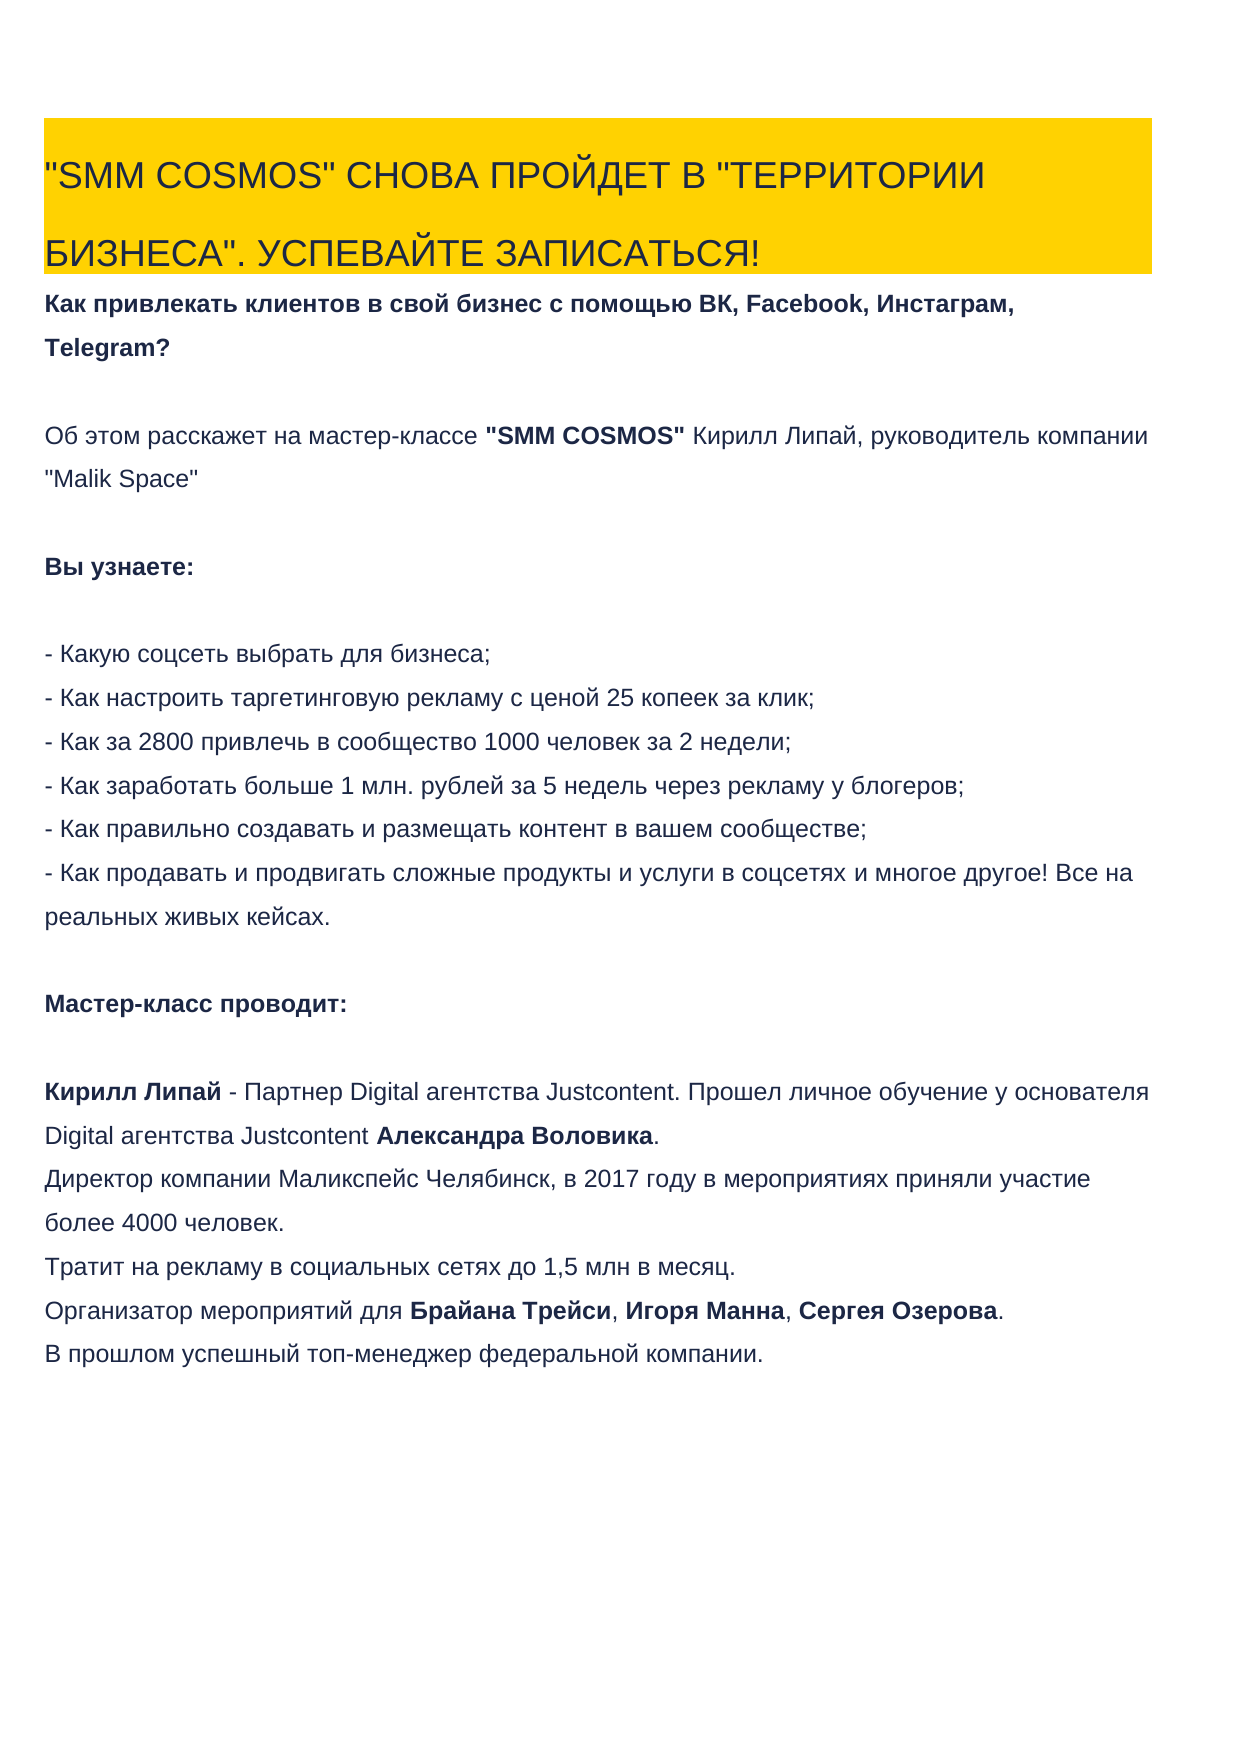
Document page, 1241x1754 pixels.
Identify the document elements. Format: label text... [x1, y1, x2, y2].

text "SMM COSMOS" СНОВА ПРОЙДЕТ В "ТЕРРИТОРИИ БИЗНЕСА". УСПЕВАЙТЕ ЗАПИСАТЬСЯ! [44, 118, 1152, 274]
text Как привлекать клиентов в свой бизнес с помощью ВК, Facebook, Инстаграм, Telegram? Об этом расскажет на мастер-классе "SMM COSMOS" Кирилл Липай, руководитель компании "Malik Space" Вы узнаете: - Какую соцсеть выбрать для бизнеса; - Как настроить таргетинговую рекламу с ценой 25 копеек за клик; - Как за 2800 привлечь в сообщество 1000 человек за 2 недели; - Как заработать больше 1 млн. рублей за 5 недель через рекламу у блогеров; - Как правильно создавать и размещать контент в вашем сообществе; - Как продавать и продвигать сложные продукты и услуги в соцсетях и многое другое! Все на реальных живых кейсах. Мастер-класс проводит: Кирилл Липай - Партнер Digital агентства Justcontent. Прошел личное обучение у основателя Digital агентства Justcontent Александра Воловика. Директор компании Маликспейс Челябинск, в 2017 году в мероприятиях приняли участие более 4000 человек. Тратит на рекламу в социальных сетях до 1,5 млн в месяц. Организатор мероприятий для Брайана Трейси, Игоря Манна, Сергея Озерова. В прошлом успешный топ-менеджер федеральной компании. Вас ждут секретные фишки малобюджетного продвижения, полезный нетворкинг и отличное настроение. Участие в мастер-классе бесплатное! Необходима регистрация по телефону 8 800 350 24 74 или через онлайн-форму ниже. Время проведения: 15 марта, с 14:00 до 18:00 Место проведения: МФЦ «Территория Бизнеса», ул. Российская 110, к. 1, 2 этаж [44, 274, 1152, 1412]
